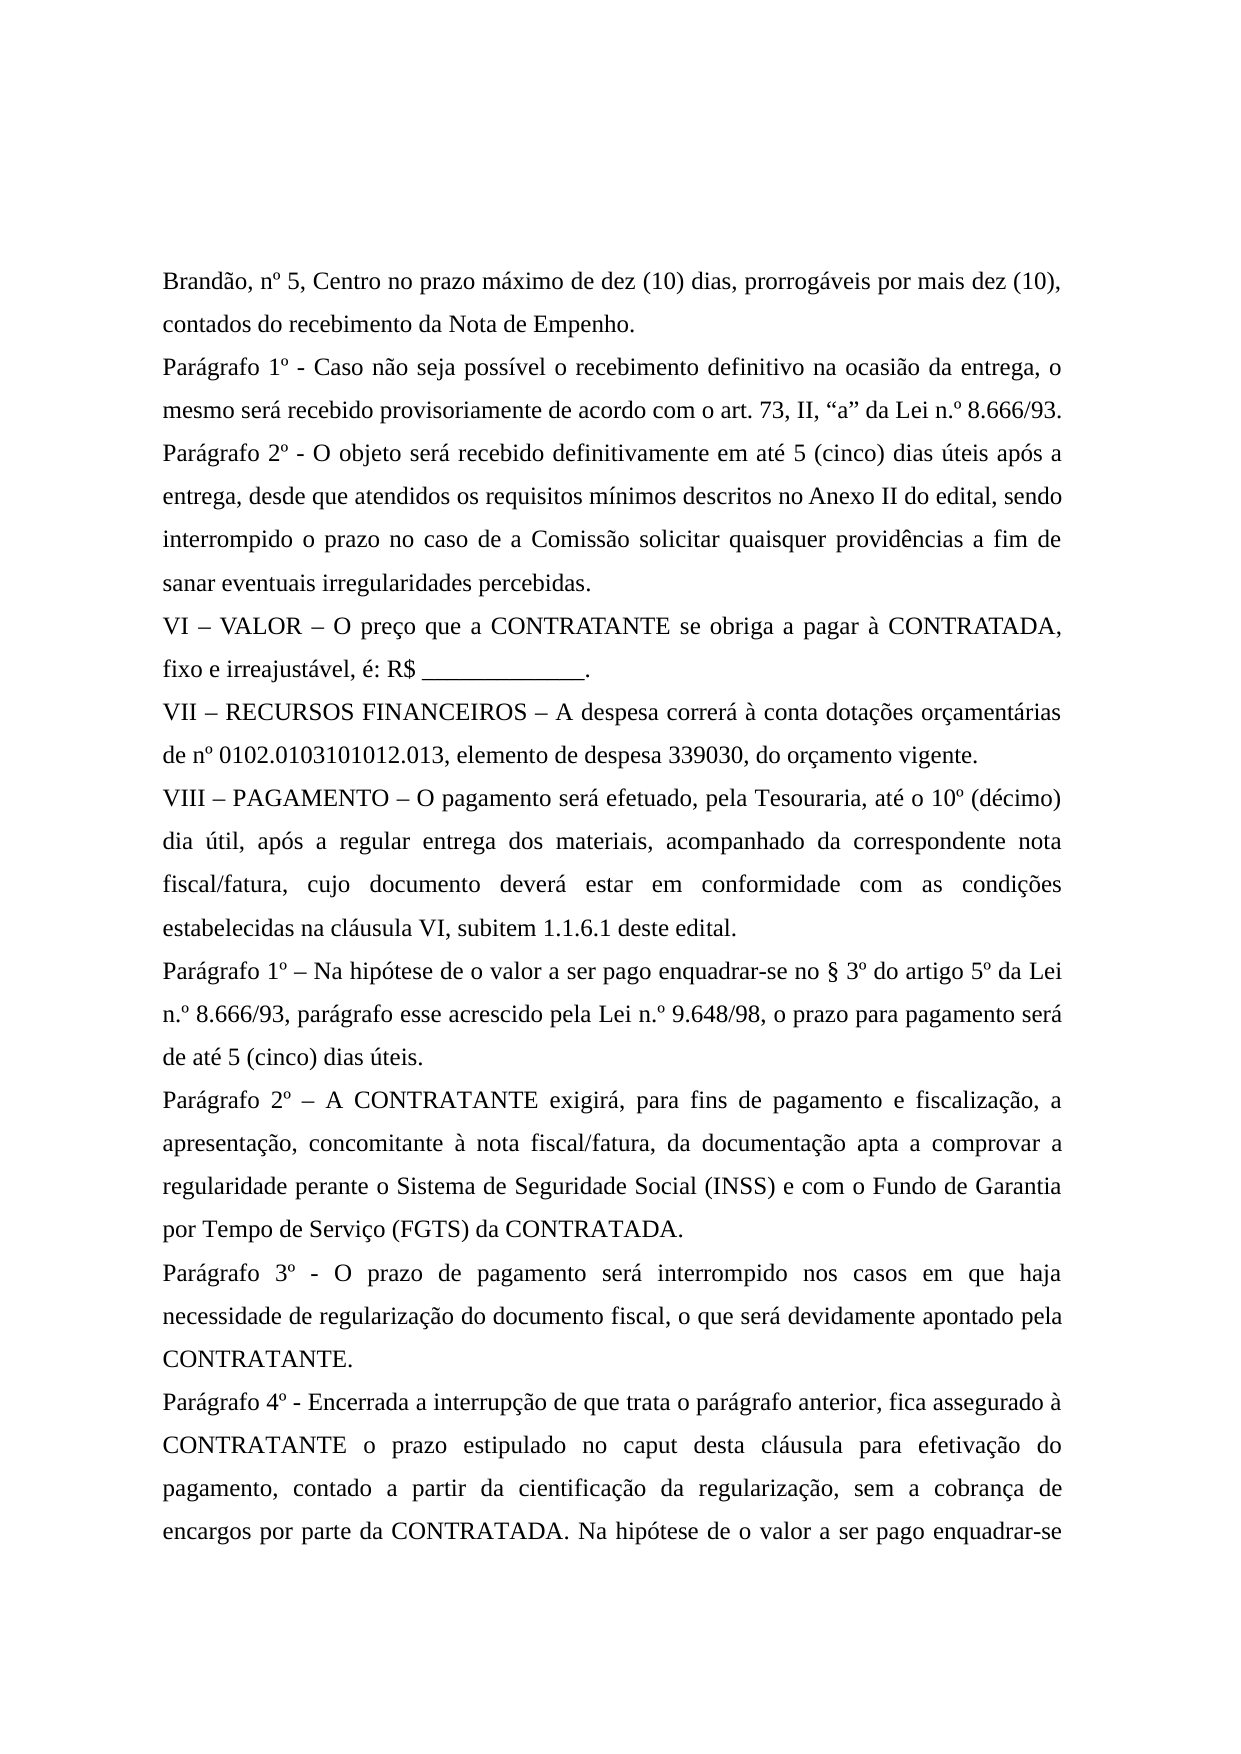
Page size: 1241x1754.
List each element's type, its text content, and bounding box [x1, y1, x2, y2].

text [162, 1387, 1063, 1545]
text Parágrafo 1º - Caso não seja possível o recebimento definitivo na ocasião da entrega, o mesmo será recebido provisoriamente de acordo com o art. 73, II, “a” da Lei n.º 8.666/93. [162, 352, 1063, 424]
text Parágrafo 2º – A CONTRATANTE exigirá, para fins de pagamento e fiscalização, a apresentação, concomitante à nota fiscal/fatura, da documentação apta a comprovar a regularidade perante o Sistema de Seguridade Social (INSS) e com o Fundo de Garantia por Tempo de Serviço (FGTS) da CONTRATADA. [162, 1085, 1063, 1243]
text Parágrafo 3º - O prazo de pagamento será interrompido nos casos em que haja necessidade de regularização do documento fiscal, o que será devidamente apontado pela CONTRATANTE. [162, 1258, 1063, 1373]
text Parágrafo 1º – Na hipótese de o valor a ser pago enquadrar-se no § 3º do artigo 5º da Lei n.º 8.666/93, parágrafo esse acrescido pela Lei n.º 9.648/98, o prazo para pagamento será de até 5 (cinco) dias úteis. [162, 956, 1063, 1071]
text VII – RECURSOS FINANCEIROS – A despesa correrá à conta dotações orçamentárias de nº 0102.0103101012.013, elemento de despesa 339030, do orçamento vigente. [162, 697, 1063, 769]
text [162, 266, 1063, 338]
text Parágrafo 2º - O objeto será recebido definitivamente em até 5 (cinco) dias úteis após a entrega, desde que atendidos os requisitos mínimos descritos no Anexo II do edital, sendo interrompido o prazo no caso de a Comissão solicitar quaisquer providências a fim de sanar eventuais irregularidades percebidas. [162, 438, 1063, 596]
text VIII – PAGAMENTO – O pagamento será efetuado, pela Tesouraria, até o 10º (décimo) dia útil, após a regular entrega dos materiais, acompanhado da correspondente nota fiscal/fatura, cujo documento deverá estar em conformidade com as condições estabelecidas na cláusula VI, subitem 1.1.6.1 deste edital. [162, 783, 1063, 941]
text VI – VALOR – O preço que a CONTRATANTE se obriga a pagar à CONTRATADA, fixo e irreajustável, é: R$ _____________. [162, 611, 1063, 683]
